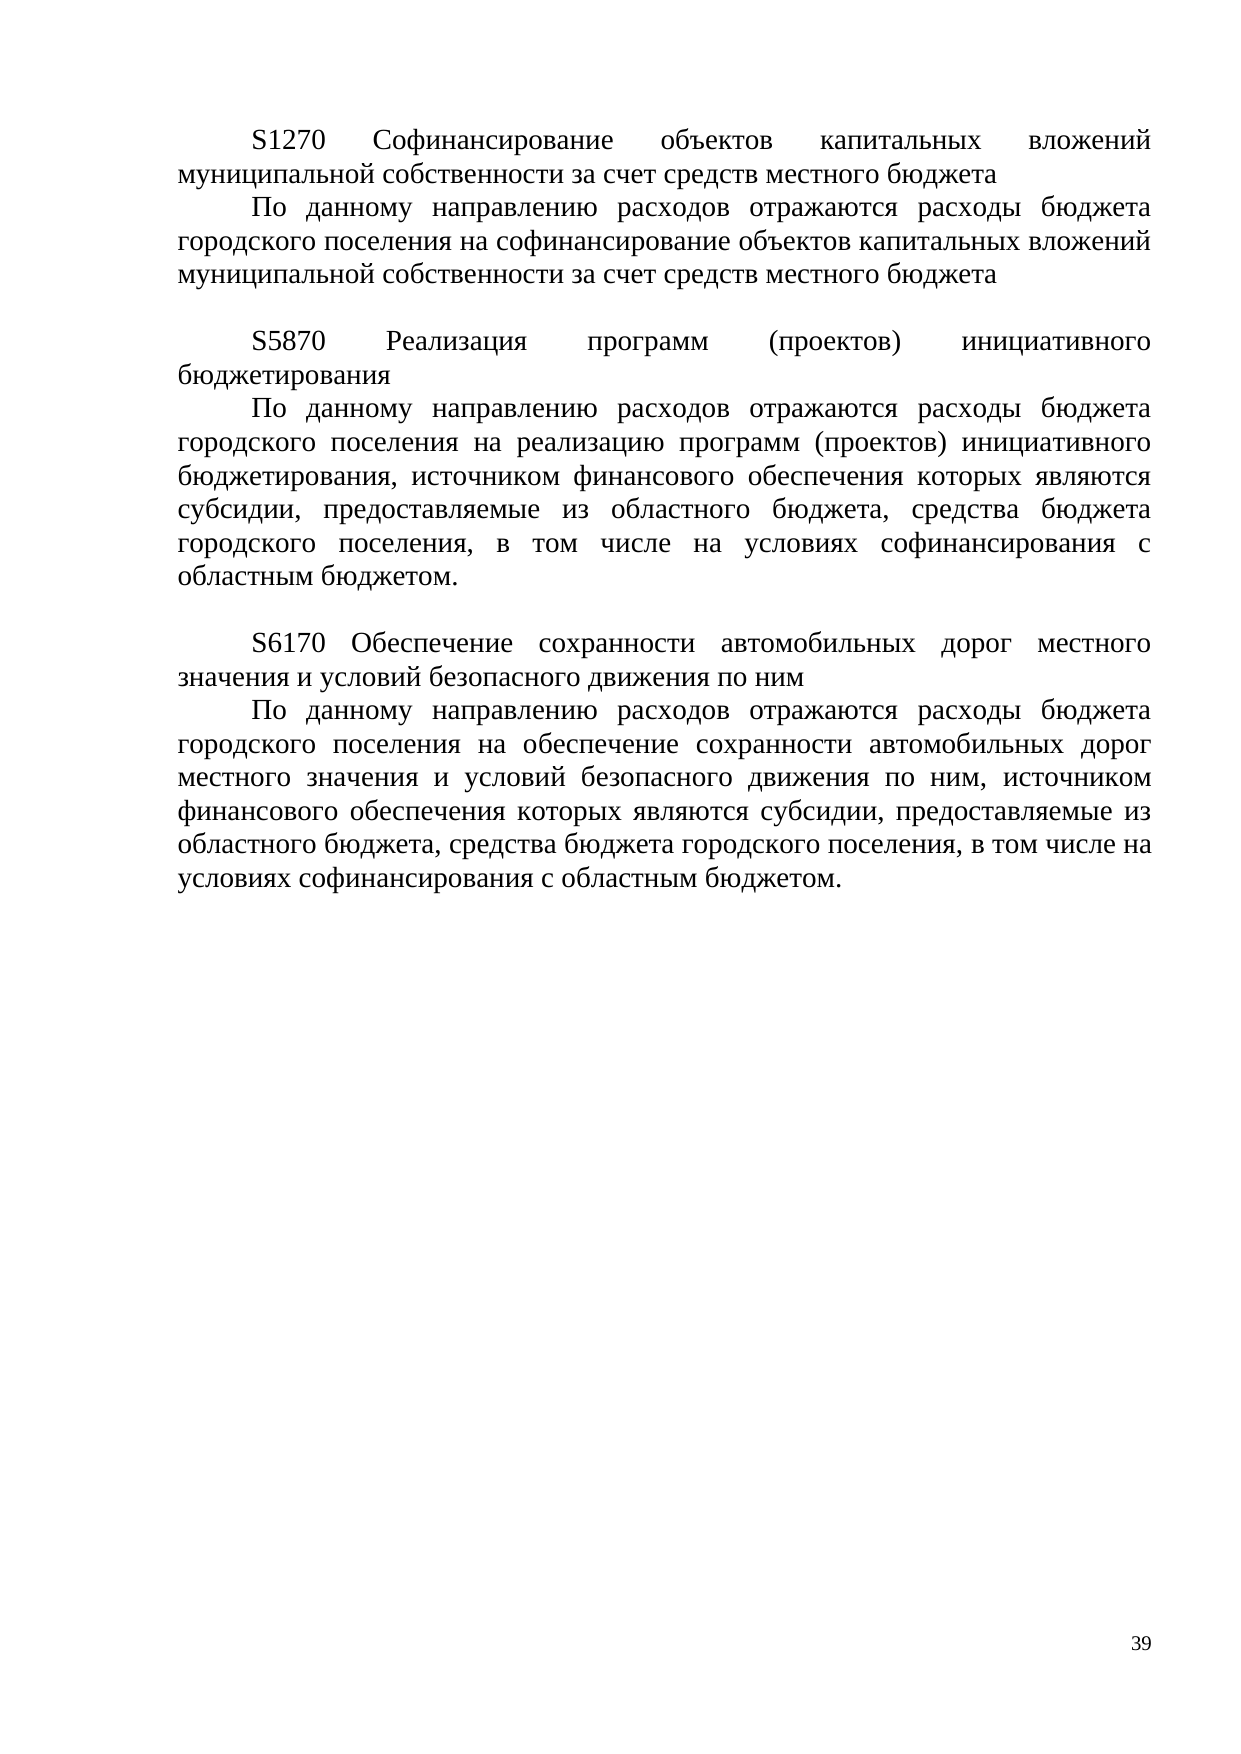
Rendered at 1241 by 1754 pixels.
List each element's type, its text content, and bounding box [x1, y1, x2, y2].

text По данному направлению расходов отражаются расходы бюджета городского поселения на обеспечение сохранности автомобильных дорог местного значения и условий безопасного движения по ним, источником финансового обеспечения которых являются субсидии, предоставляемые из областного бюджета, средства бюджета городского поселения, в том числе на условиях софинансирования с областным бюджетом. [177, 692, 1152, 894]
text По данному направлению расходов отражаются расходы бюджета городского поселения на софинансирование объектов капитальных вложений муниципальной собственности за счет средств местного бюджета [177, 189, 1152, 290]
text По данному направлению расходов отражаются расходы бюджета городского поселения на реализацию программ (проектов) инициативного бюджетирования, источником финансового обеспечения которых являются субсидии, предоставляемые из областного бюджета, средства бюджета городского поселения, в том числе на условиях софинансирования с областным бюджетом. [177, 391, 1152, 592]
text S1270 Софинансирование объектов капитальных вложений муниципальной собственности за счет средств местного бюджета [177, 122, 1152, 189]
text S6170 Обеспечение сохранности автомобильных дорог местного значения и условий безопасного движения по ним [177, 625, 1152, 692]
text S5870 Реализация программ (проектов) инициативного бюджетирования [177, 323, 1152, 391]
